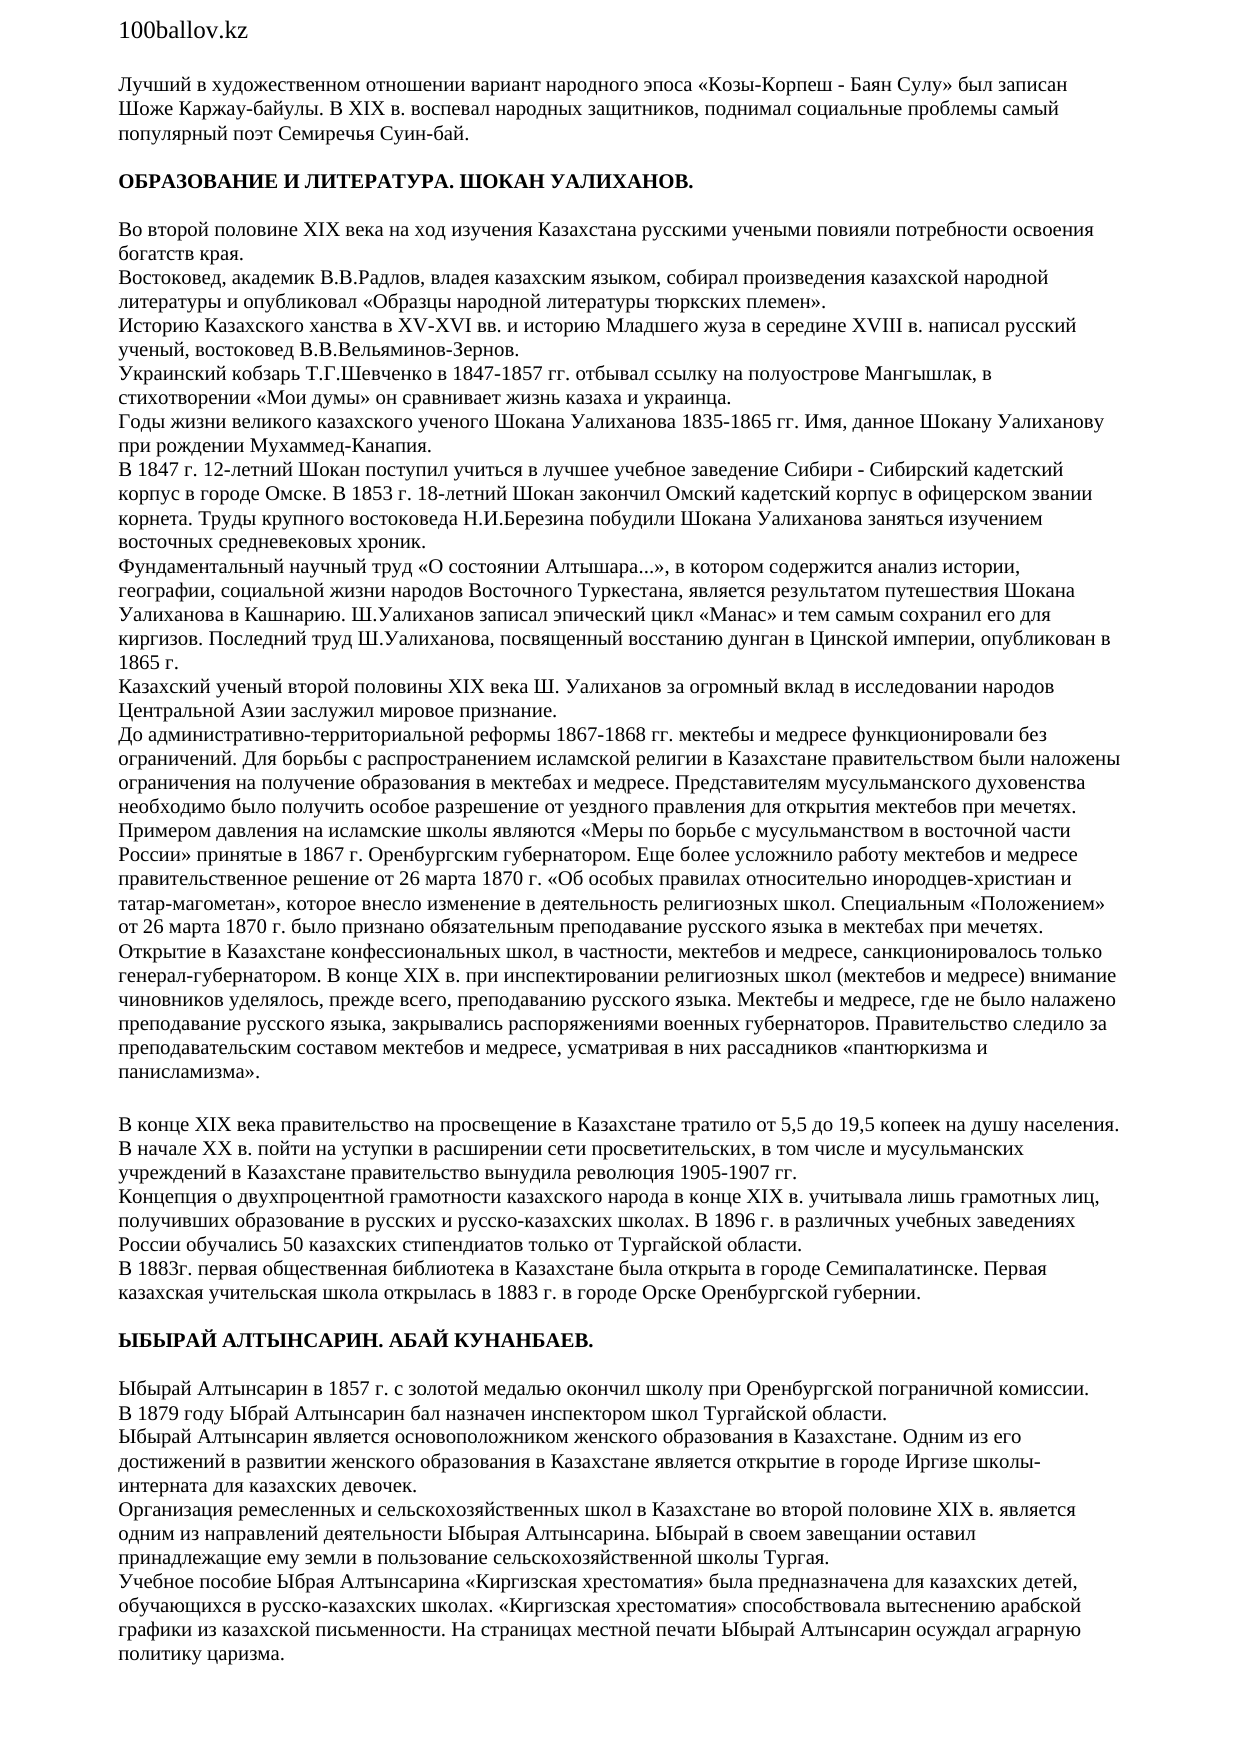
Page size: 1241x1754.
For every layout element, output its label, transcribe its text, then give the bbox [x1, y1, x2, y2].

text Востоковед, академик В.В.Радлов, владея казахским языком, собирал произведения казахской народной литературы и опубликовал «Образцы народной литературы тюркских племен». [118, 265, 1122, 313]
text ОБРАЗОВАНИЕ И ЛИТЕРАТУРА. ШОКАН УАЛИХАНОВ. [118, 168, 1122, 193]
text В 1883г. первая общественная библиотека в Казахстане была открыта в городе Семипалатинске. Первая казахская учительская школа открылась в . в городе Орске Оренбургской губернии. [118, 1256, 1122, 1304]
text Годы жизни великого казахского ученого Шокана Уалиханова 1835-1865 гг. Имя, данное Шокану Уалиханову при рождении Мухаммед-Канапия. [118, 409, 1122, 457]
text В конце XIX века правительство на просвещение в Казахстане тратило от 5,5 до 19,5 копеек на душу населения. [118, 1112, 1122, 1136]
text Во второй половине XIX века на ход изучения Казахстана русскими учеными повияли потребности освоения богатств края. [118, 217, 1122, 265]
text Организация ремесленных и сельскохозяйственных школ в Казахстане во второй половине XIX в. является одним из направлений деятельности Ыбырая Алтынсарина. Ыбырай в своем завещании оставил принадлежащие ему земли в пользование сельскохозяйственной школы Тургая. [118, 1497, 1122, 1569]
text Примером давления на исламские школы являются «Меры по борьбе с мусульманством в восточной части России» принятые в . Оренбургским губернатором. Еще более усложнило работу мектебов и медресе правительственное решение от 26 марта . «Об особых правилах относительно инородцев-христиан и татар-магометан», которое внесло изменение в деятельность религиозных школ. Специальным «Положением» от 26 марта . было признано обязательным преподавание русского языка в мектебах при мечетях. Открытие в Казахстане конфессиональных школ, в частности, мектебов и медресе, санкционировалось только генерал-губернатором. В конце XIX в. при инспектировании религиозных школ (мектебов и медресе) внимание чиновников уделялось, прежде всего, преподаванию русского языка. Мектебы и медресе, где не было налажено преподавание русского языка, закрывались распоряжениями военных губернаторов. Правительство следило за преподавательским составом мектебов и медресе, усматривая в них рассадников «пантюркизма и панисламизма». [118, 818, 1122, 1112]
text Лучший в художественном отношении вариант народного эпоса «Козы-Корпеш - Баян Сулу» был записан Шоже Каржау-байулы. В XIX в. воспевал народных защитников, поднимал социальные проблемы самый популярный поэт Семиречья Суин-бай. [118, 72, 1122, 144]
text В 1879 году Ыбрай Алтынсарин бал назначен инспектором школ Тургайской области. [118, 1400, 1122, 1424]
text В начале XX в. пойти на уступки в расширении сети просветительских, в том числе и мусульманских учреждений в Казахстане правительство вынудила революция 1905-1907 гг. [118, 1136, 1122, 1184]
text Историю Казахского ханства в XV-XVI вв. и историю Младшего жуза в середине XVIII в. написал русский ученый, востоковед В.В.Вельяминов-Зернов. [118, 313, 1122, 361]
text Казахский ученый второй половины XIX века Ш. Уалиханов за огромный вклад в исследовании народов Центральной Азии заслужил мировое признание. [118, 674, 1122, 722]
text До административно-территориальной реформы 1867-1868 гг. мектебы и медресе функционировали без ограничений. Для борьбы с распространением исламской религии в Казахстане правительством были наложены ограничения на получение образования в мектебах и медресе. Представителям мусульманского духовенства необходимо было получить особое разрешение от уездного правления для открытия мектебов при мечетях. [118, 722, 1122, 818]
text Учебное пособие Ыбрая Алтынсарина «Киргизская хрестоматия» была предназначена для казахских детей, обучающихся в русско-казахских школах. «Киргизская хрестоматия» способствовала вытеснению арабской графики из казахской письменности. На страницах местной печати Ыбырай Алтынсарин осуждал аграрную политику царизма. [118, 1569, 1122, 1665]
text Фундаментальный научный труд «О состоянии Алтышара...», в котором содержится анализ истории, географии, социальной жизни народов Восточного Туркестана, является результатом путешествия Шокана Уалиханова в Кашнарию. Ш.Уалиханов записал эпический цикл «Манас» и тем самым сохранил его для киргизов. Последний труд Ш.Уалиханова, посвященный восстанию дунган в Цинской империи, опубликован в . [118, 553, 1122, 674]
text Украинский кобзарь Т.Г.Шевченко в 1847-1857 гг. отбывал ссылку на полуострове Мангышлак, в стихотворении «Мои думы» он сравнивает жизнь казаха и украинца. [118, 361, 1122, 409]
text Ыбырай Алтынсарин является основоположником женского образования в Казахстане. Одним из его достижений в развитии женского образования в Казахстане является открытие в городе Иргизе школы-интерната для казахских девочек. [118, 1424, 1122, 1497]
text Ыбырай Алтынсарин в . с золотой медалью окончил школу при Оренбургской пограничной комиссии. [118, 1376, 1122, 1400]
text В . 12-летний Шокан поступил учиться в лучшее учебное заведение Сибири - Сибирский кадетский корпус в городе Омске. В . 18-летний Шокан закончил Омский кадетский корпус в офицерском звании корнета. Труды крупного востоковеда Н.И.Березина побудили Шокана Уалиханова заняться изучением восточных средневековых хроник. [118, 457, 1122, 553]
text Концепция о двухпроцентной грамотности казахского народа в конце XIX в. учитывала лишь грамотных лиц, получивших образование в русских и русско-казахских школах. В . в различных учебных заведениях России обучались 50 казахских стипендиатов только от Тургайской области. [118, 1184, 1122, 1256]
text ЫБЫРАЙ АЛТЫНСАРИН. АБАЙ КУНАНБАЕВ. [118, 1328, 1122, 1352]
